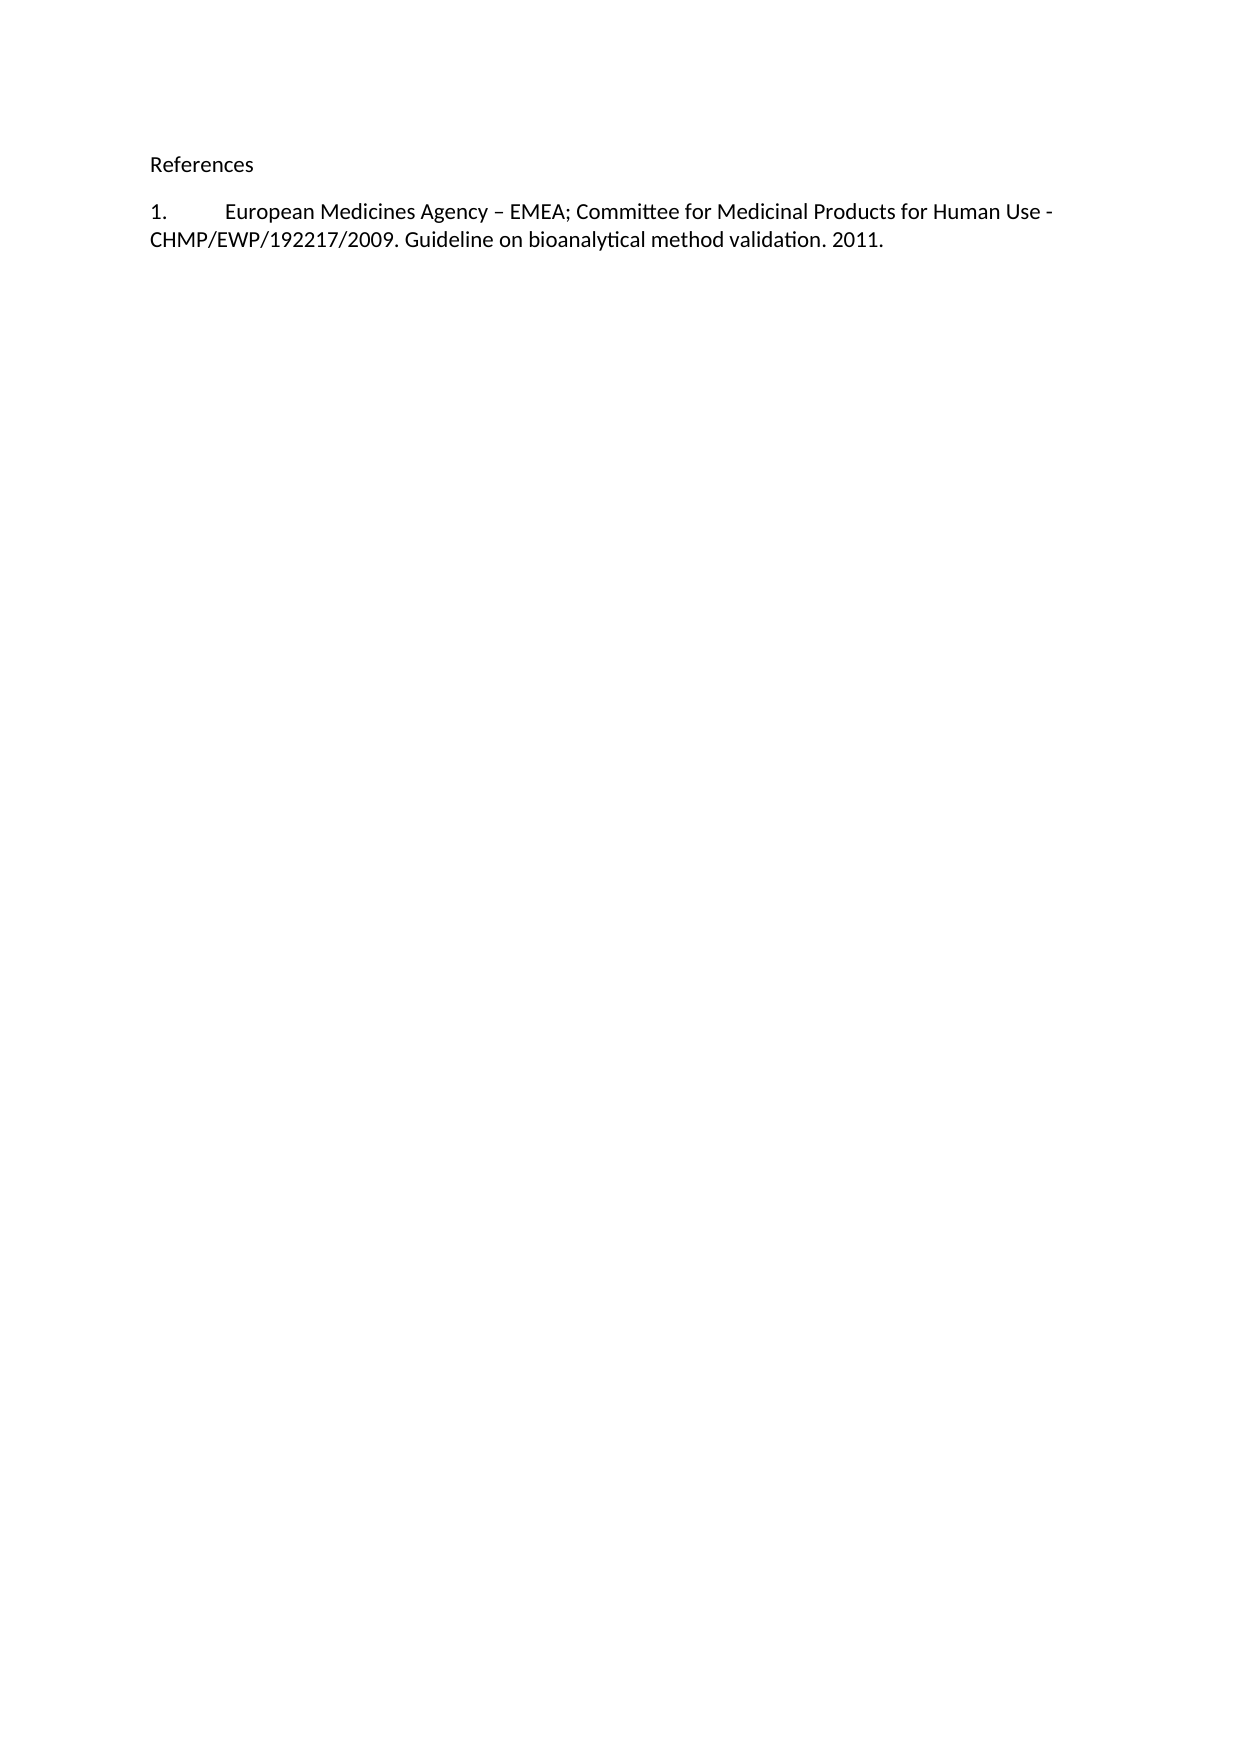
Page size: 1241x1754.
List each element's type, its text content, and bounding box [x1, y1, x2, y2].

text 1. European Medicines Agency – EMEA; Committee for Medicinal Products for Human Use - CHMP/EWP/192217/2009. Guideline on bioanalytical method validation. 2011. [150, 197, 1090, 253]
text References [150, 150, 1090, 178]
